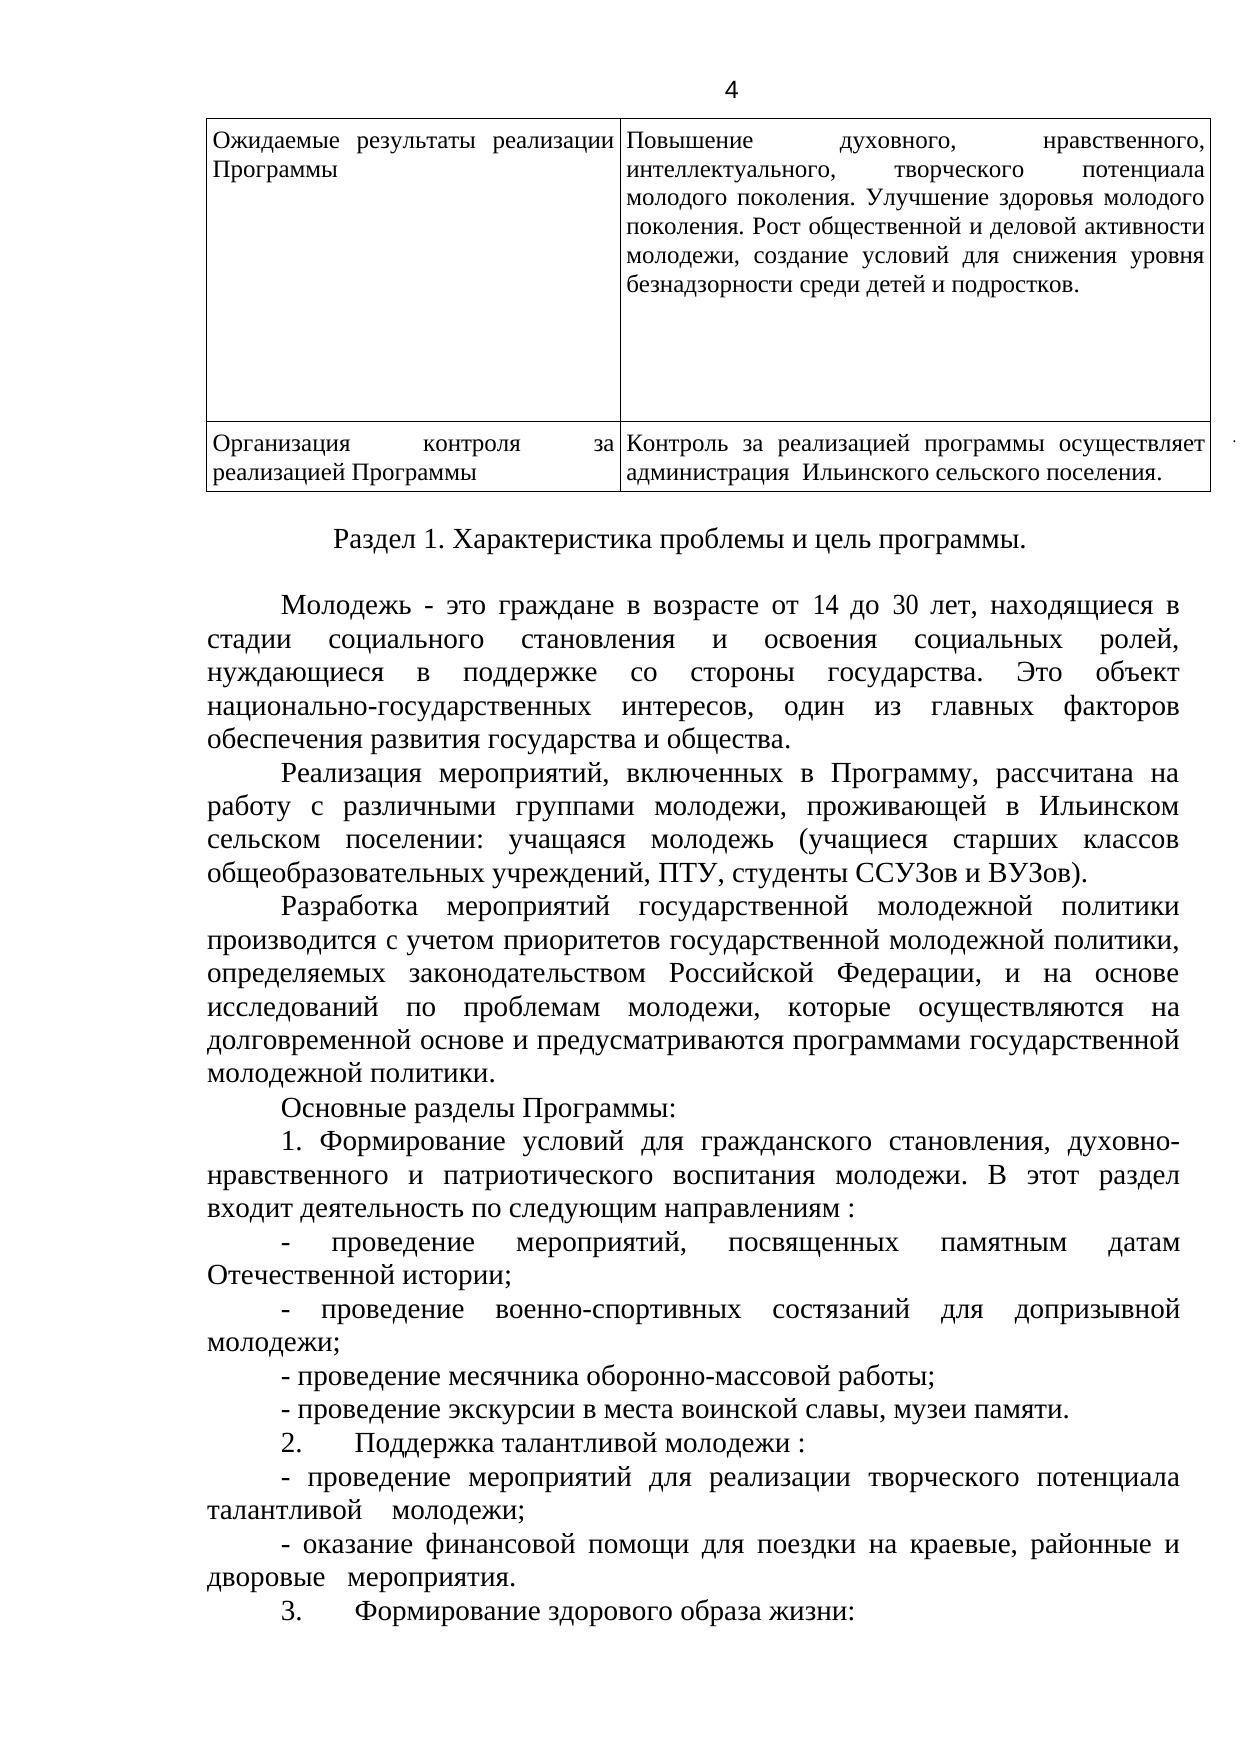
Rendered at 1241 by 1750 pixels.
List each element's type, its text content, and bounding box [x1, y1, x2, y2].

text - проведение мероприятий, посвященных памятным датам Отечественной истории; [207, 1224, 1181, 1291]
text - проведение экскурсии в места воинской славы, музеи памяти. [207, 1392, 1181, 1425]
list Поддержка талантливой молодежи : [207, 1425, 1181, 1459]
text Реализация мероприятий, включенных в Программу, рассчитана на работу с различными группами молодежи, проживающей в Ильинском сельском поселении: учащаяся молодежь (учащиеся старших классов общеобразовательных учреждений, ПТУ, студенты ССУЗов и ВУЗов). [207, 755, 1180, 889]
table_cell Повышение духовного, нравственного, интеллектуального, творческого потенциала молодого поколения. Улучшение здоровья молодого поколения. Рост общественной и деловой активности молодежи, создание условий для снижения уровня безнадзорности среди детей и подростков. [621, 119, 1210, 421]
text 1. Формирование условий для гражданского становления, духовно-нравственного и патриотического воспитания молодежи. В этот раздел входит деятельность по следующим направлениям : [207, 1123, 1181, 1224]
table_cell Организация контроля за реализацией Программы [207, 422, 620, 491]
text Раздел 1. Характеристика проблемы и цель программы. [207, 521, 1181, 554]
table_cell Контроль за реализацией программы осуществляет администрация Ильинского сельского поселения. [621, 422, 1210, 491]
text - оказание финансовой помощи для поездки на краевые, районные и дворовые мероприятия. [207, 1526, 1181, 1593]
list Формирование здорового образа жизни: [207, 1593, 1181, 1626]
text Разработка мероприятий государственной молодежной политики производится с учетом приоритетов государственной молодежной политики, определяемых законодательством Российской Федерации, и на основе исследований по проблемам молодежи, которые осуществляются на долговременной основе и предусматриваются программами государственной молодежной политики. [207, 889, 1180, 1090]
text Молодежь - это граждане в возрасте от 14 до 30 лет, находящиеся в стадии социального становления и освоения социальных ролей, нуждающиеся в поддержке со стороны государства. Это объект национально-государственных интересов, один из главных факторов обеспечения развития государства и общества. [207, 588, 1180, 755]
text - проведение мероприятий для реализации творческого потенциала талантливой молодежи; [207, 1459, 1181, 1526]
text - проведение военно-спортивных состязаний для допризывной молодежи; [207, 1291, 1181, 1358]
table_cell Ожидаемые результаты реализации Программы [207, 119, 620, 421]
text - проведение месячника оборонно-массовой работы; [207, 1358, 1181, 1392]
text Основные разделы Программы: [207, 1090, 1181, 1123]
